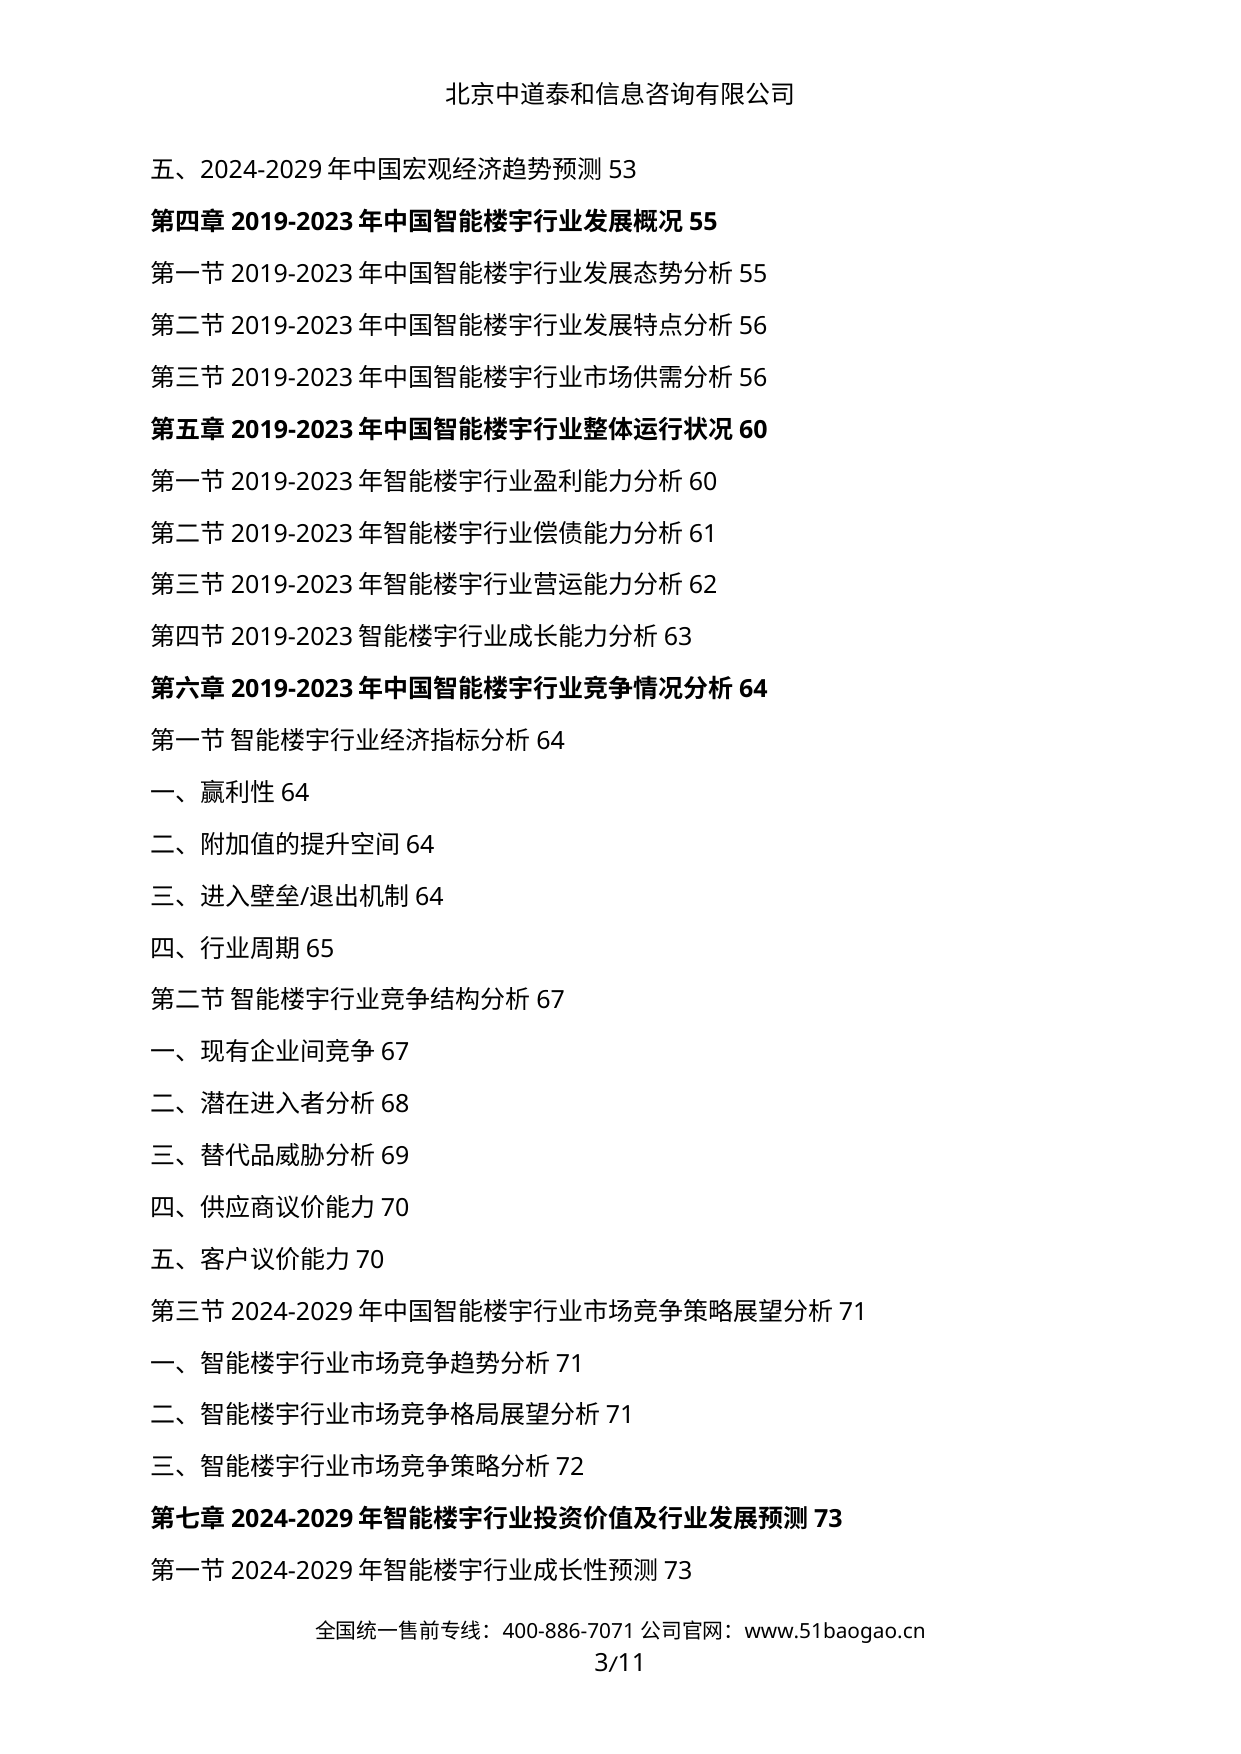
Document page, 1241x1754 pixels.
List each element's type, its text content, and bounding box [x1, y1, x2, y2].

text 一、现有企业间竞争 67 [150, 1032, 1090, 1068]
text 三、进入壁垒/退出机制 64 [150, 876, 1090, 912]
text 第三节 2019-2023年中国智能楼宇行业市场供需分析 56 [150, 357, 1090, 394]
text 三、替代品威胁分析 69 [150, 1136, 1090, 1172]
text 第一节 2019-2023年中国智能楼宇行业发展态势分析 55 [150, 254, 1090, 290]
text 二、智能楼宇行业市场竞争格局展望分析 71 [150, 1395, 1090, 1431]
text 第七章 2024-2029年智能楼宇行业投资价值及行业发展预测 73 [150, 1499, 1090, 1535]
text 五、客户议价能力 70 [150, 1239, 1090, 1276]
text 第二节 智能楼宇行业竞争结构分析 67 [150, 980, 1090, 1016]
text 第三节 2024-2029年中国智能楼宇行业市场竞争策略展望分析 71 [150, 1291, 1090, 1327]
text 三、智能楼宇行业市场竞争策略分析 72 [150, 1447, 1090, 1483]
text 四、供应商议价能力 70 [150, 1187, 1090, 1224]
text 第一节 2024-2029年智能楼宇行业成长性预测 73 [150, 1551, 1090, 1587]
text 第四章 2019-2023年中国智能楼宇行业发展概况 55 [150, 202, 1090, 238]
text 第四节 2019-2023智能楼宇行业成长能力分析 63 [150, 617, 1090, 653]
text 第五章 2019-2023年中国智能楼宇行业整体运行状况 60 [150, 409, 1090, 446]
text 第一节 2019-2023年智能楼宇行业盈利能力分析 60 [150, 461, 1090, 497]
text 第二节 2019-2023年智能楼宇行业偿债能力分析 61 [150, 513, 1090, 549]
text 一、赢利性 64 [150, 772, 1090, 809]
text 第六章 2019-2023年中国智能楼宇行业竞争情况分析 64 [150, 669, 1090, 705]
text 五、2024-2029年中国宏观经济趋势预测 53 [150, 150, 1090, 186]
text 四、行业周期 65 [150, 928, 1090, 964]
text 一、智能楼宇行业市场竞争趋势分析 71 [150, 1343, 1090, 1379]
text 第一节 智能楼宇行业经济指标分析 64 [150, 721, 1090, 757]
text 第三节 2019-2023年智能楼宇行业营运能力分析 62 [150, 565, 1090, 601]
text 二、潜在进入者分析 68 [150, 1084, 1090, 1120]
text 第二节 2019-2023年中国智能楼宇行业发展特点分析 56 [150, 306, 1090, 342]
text 二、附加值的提升空间 64 [150, 824, 1090, 861]
